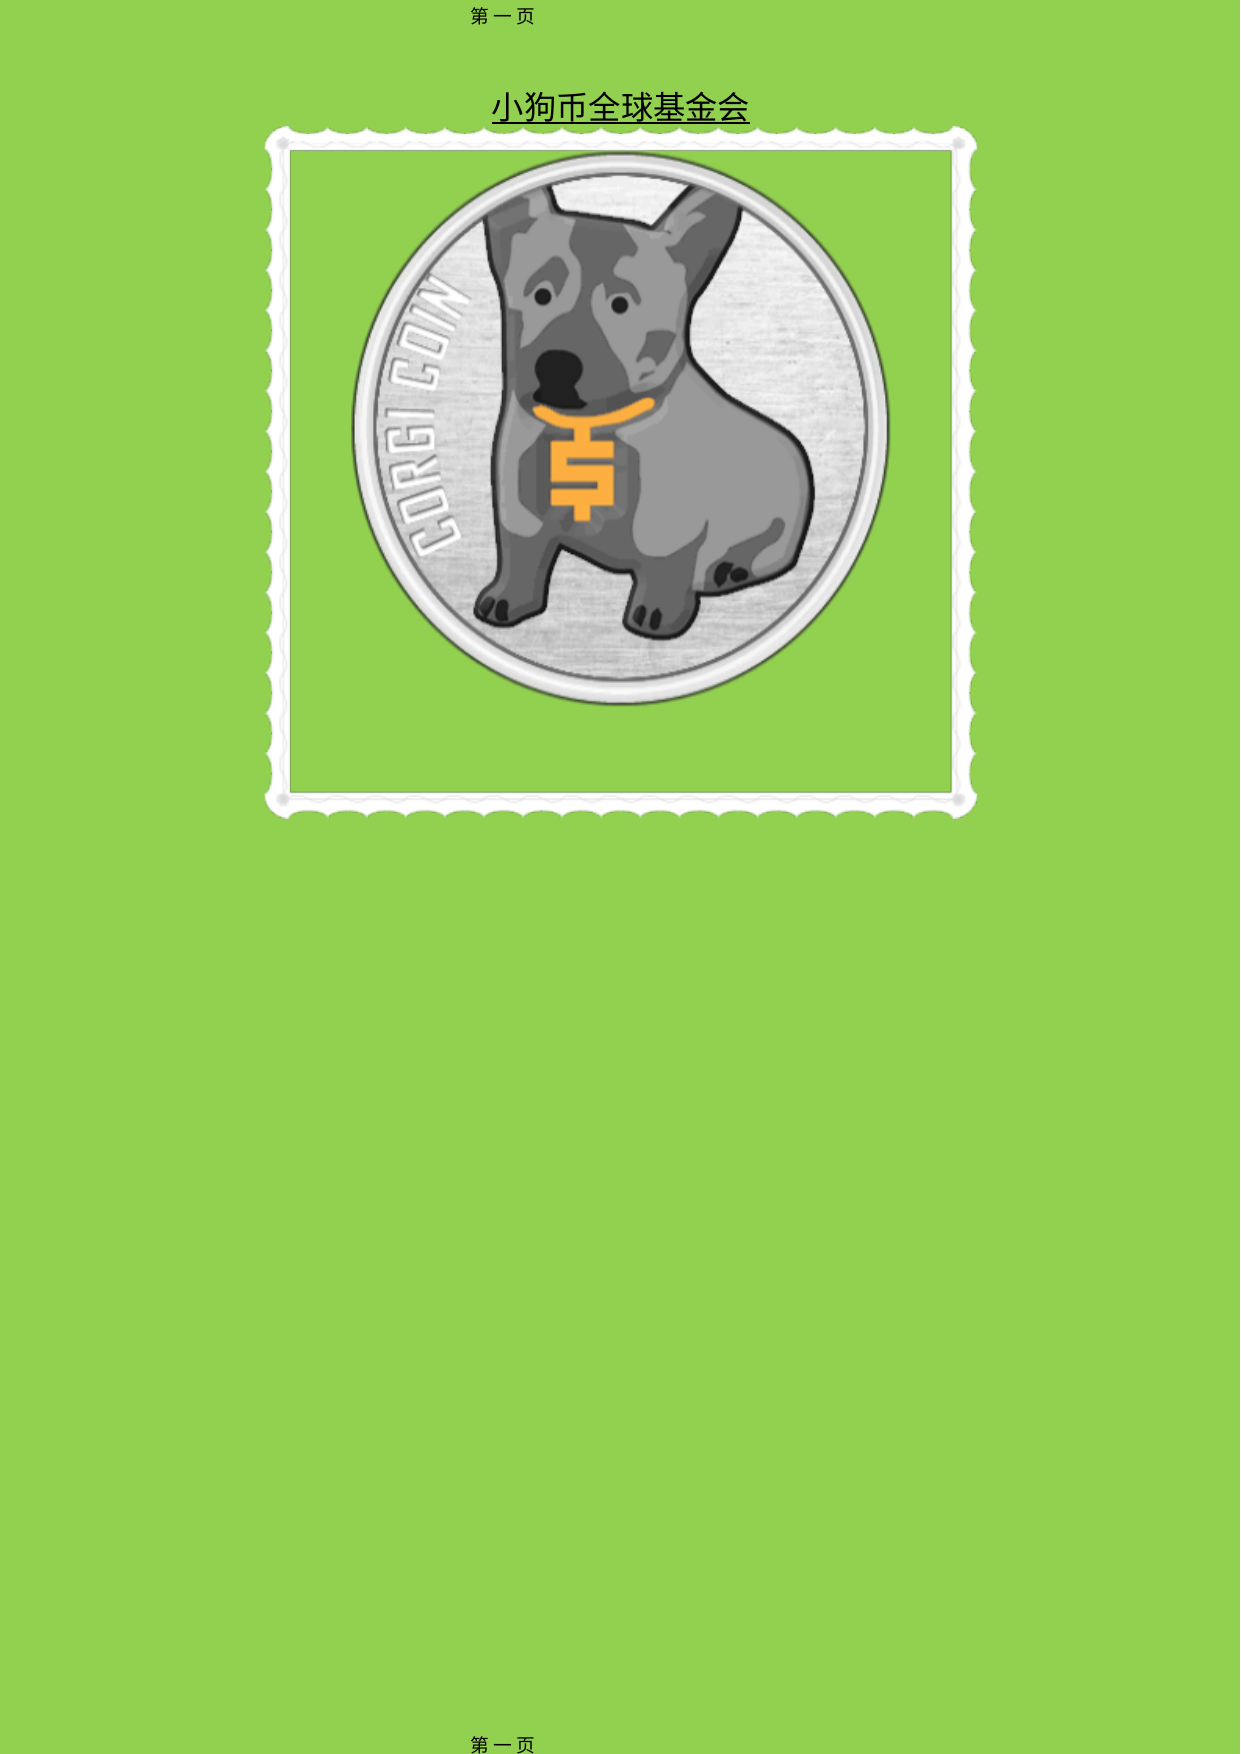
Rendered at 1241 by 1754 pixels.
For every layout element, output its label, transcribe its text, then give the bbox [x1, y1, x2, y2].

text 小狗币全球基金会 [150, 90, 1092, 127]
picture [264, 126, 978, 819]
